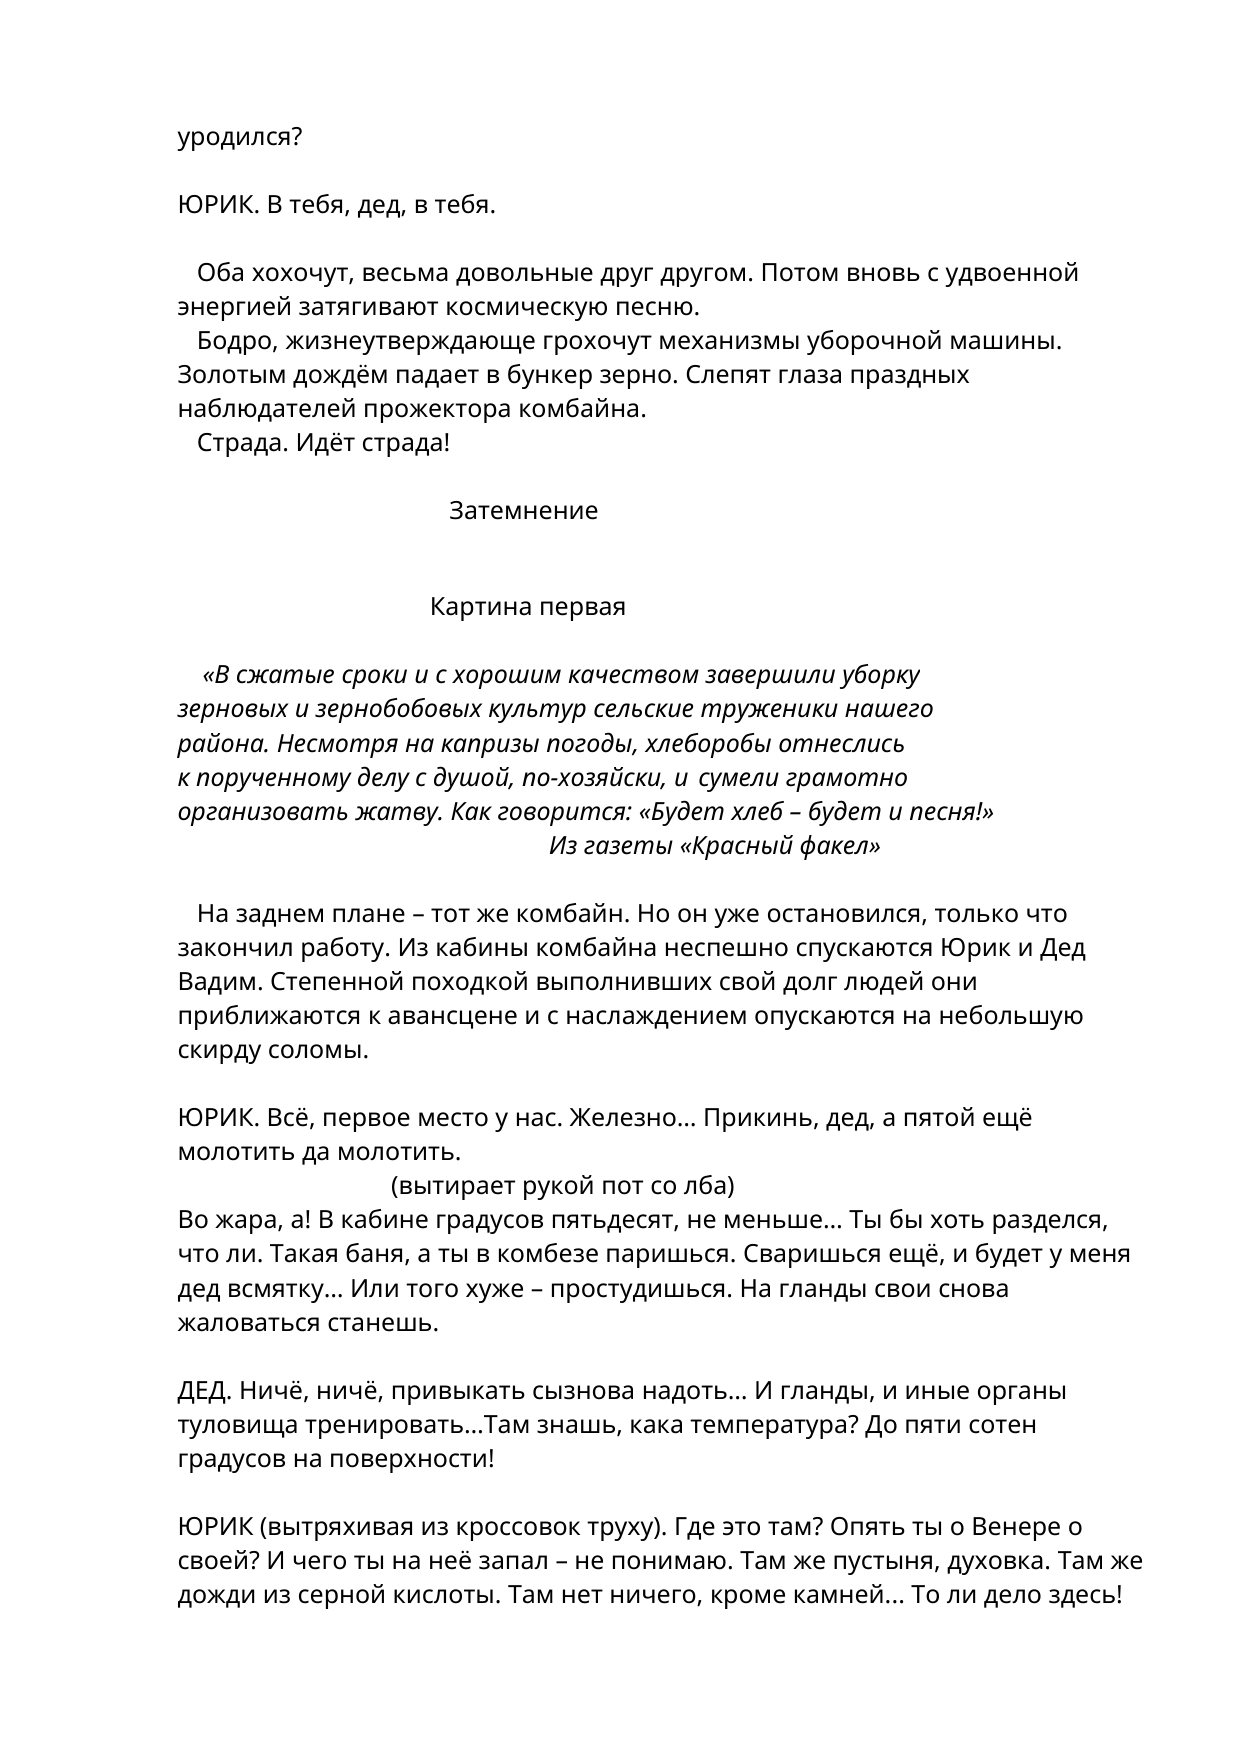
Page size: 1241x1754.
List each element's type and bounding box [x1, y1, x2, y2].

text [177, 118, 1152, 555]
text [177, 555, 1152, 1611]
